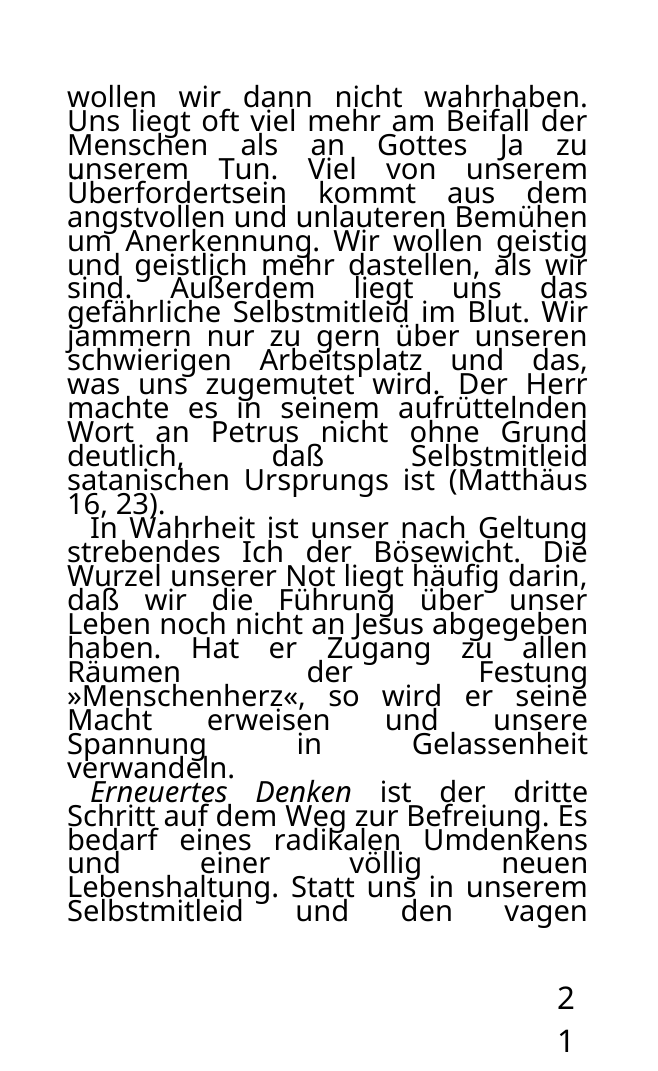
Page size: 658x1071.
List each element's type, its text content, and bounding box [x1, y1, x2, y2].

text In Wahrheit ist unser nach Geltung strebendes Ich der Bösewicht. Die Wurzel unserer Not liegt häufig darin, daß wir die Führung über unser Leben noch nicht an Jesus abgegeben haben. Hat er Zugang zu allen Räumen der Festung »Menschenherz«, so wird er seine Macht erweisen und unsere Spannung in Gelassenheit verwandeln. [67, 519, 588, 783]
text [67, 783, 588, 927]
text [67, 88, 588, 519]
